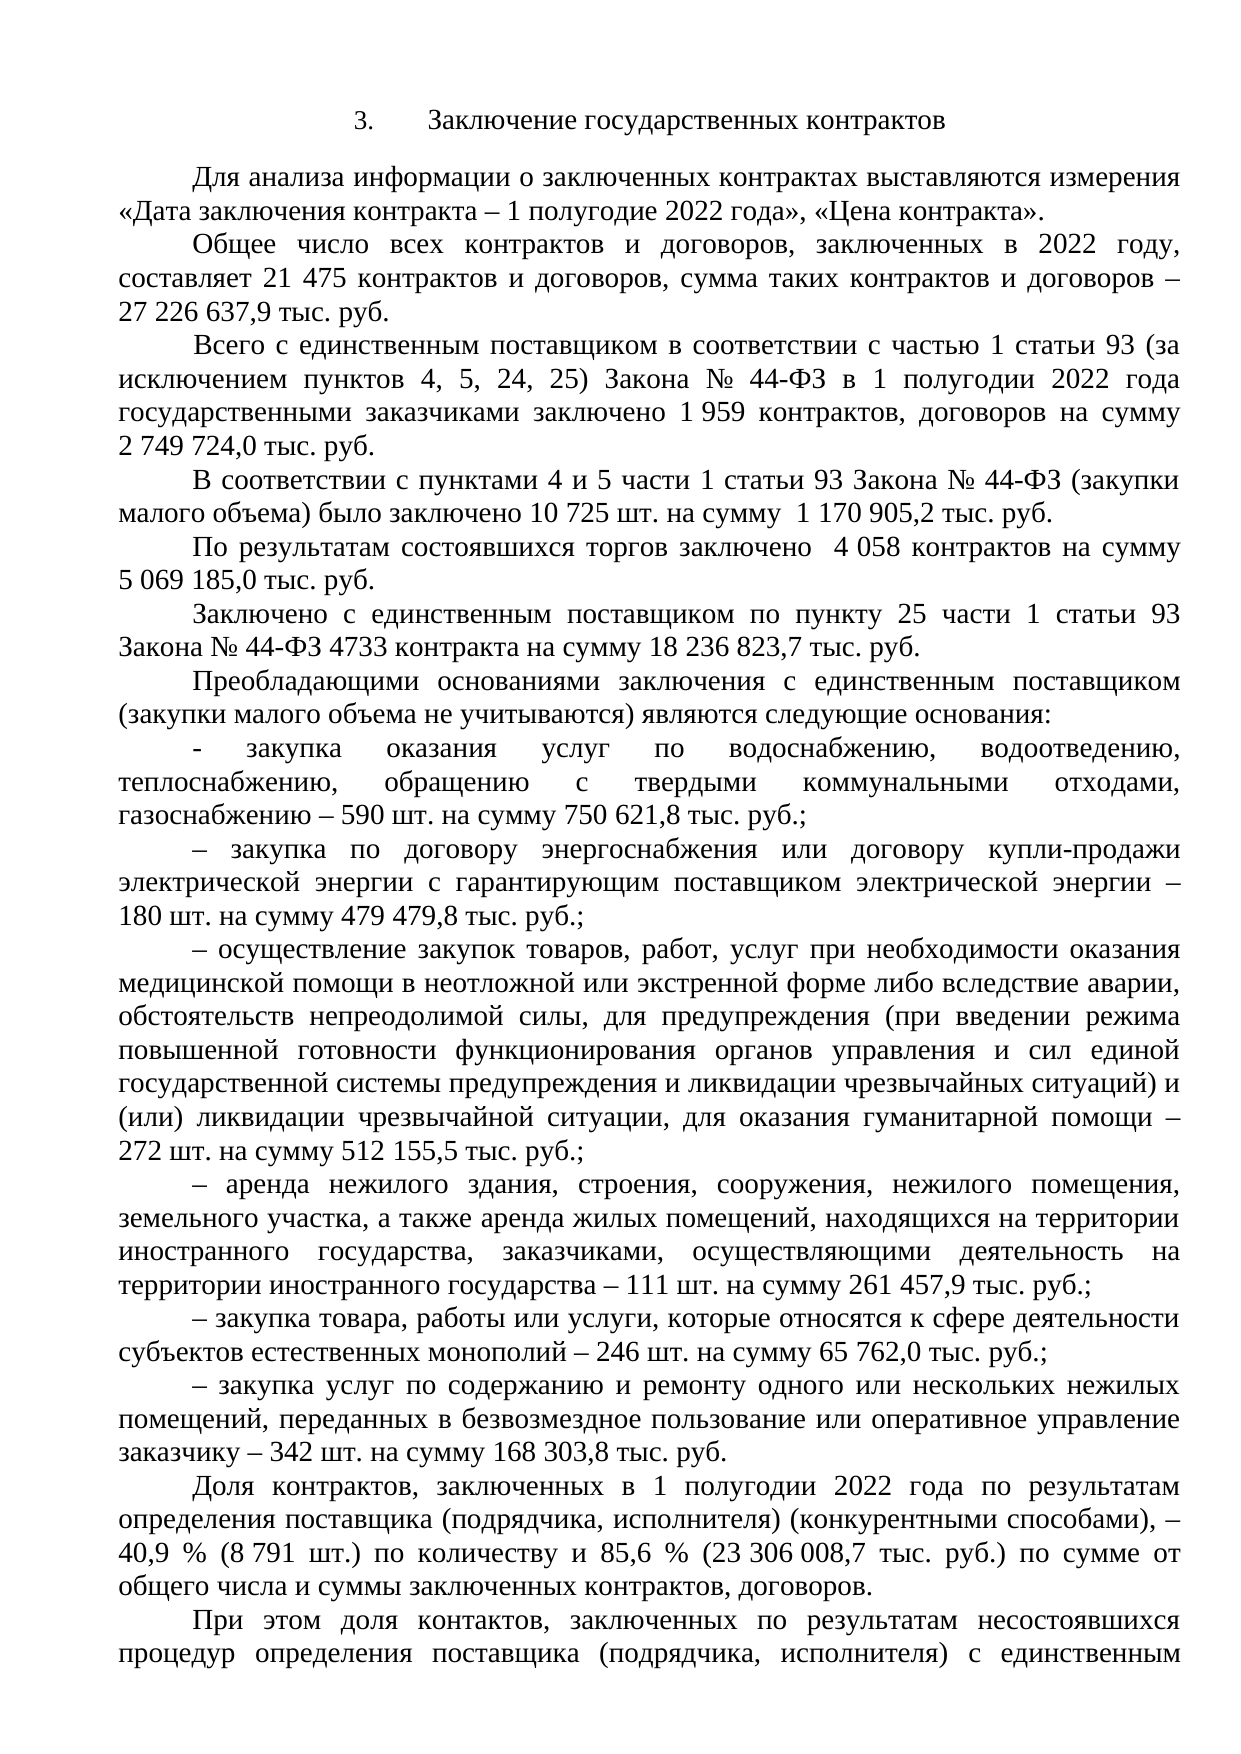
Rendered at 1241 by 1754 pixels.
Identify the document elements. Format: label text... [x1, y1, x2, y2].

text Общее число всех контрактов и договоров, заключенных в 2022 году, составляет 21 475 контрактов и договоров, сумма таких контрактов и договоров – 27 226 637,9 тыс. руб. [118, 227, 1181, 328]
text – осуществление закупок товаров, работ, услуг при необходимости оказания медицинской помощи в неотложной или экстренной форме либо вследствие аварии, обстоятельств непреодолимой силы, для предупреждения (при введении режима повышенной готовности функционирования органов управления и сил единой государственной системы предупреждения и ликвидации чрезвычайных ситуаций) и (или) ликвидации чрезвычайной ситуации, для оказания гуманитарной помощи – 272 шт. на сумму 512 155,5 тыс. руб.; [118, 931, 1181, 1166]
text По результатам состоявшихся торгов заключено 4 058 контрактов на сумму 5 069 185,0 тыс. руб. [118, 529, 1181, 596]
text – аренда нежилого здания, строения, сооружения, нежилого помещения, земельного участка, а также аренда жилых помещений, находящихся на территории иностранного государства, заказчиками, осуществляющими деятельность на территории иностранного государства – 111 шт. на сумму 261 457,9 тыс. руб.; [118, 1166, 1181, 1300]
text Заключено с единственным поставщиком по пункту 25 части 1 статьи 93 Закона № 44-ФЗ 4733 контракта на сумму 18 236 823,7 тыс. руб. [118, 596, 1181, 663]
text – закупка услуг по содержанию и ремонту одного или нескольких нежилых помещений, переданных в безвозмездное пользование или оперативное управление заказчику – 342 шт. на сумму 168 303,8 тыс. руб. [118, 1367, 1181, 1468]
text Преобладающими основаниями заключения с единственным поставщиком (закупки малого объема не учитываются) являются следующие основания: [118, 663, 1181, 730]
text Для анализа информации о заключенных контрактах выставляются измерения «Дата заключения контракта – 1 полугодие 2022 года», «Цена контракта». [118, 160, 1181, 227]
text – закупка товара, работы или услуги, которые относятся к сфере деятельности субъектов естественных монополий – 246 шт. на сумму 65 762,0 тыс. руб.; [118, 1300, 1181, 1367]
text Всего с единственным поставщиком в соответствии с частью 1 статьи 93 (за исключением пунктов 4, 5, 24, 25) Закона № 44-ФЗ в 1 полугодии 2022 года государственными заказчиками заключено 1 959 контрактов, договоров на сумму 2 749 724,0 тыс. руб. [118, 328, 1181, 462]
text В соответствии с пунктами 4 и 5 части 1 статьи 93 Закона № 44-ФЗ (закупки малого объема) было заключено 10 725 шт. на сумму 1 170 905,2 тыс. руб. [118, 462, 1181, 529]
text – закупка по договору энергоснабжения или договору купли-продажи электрической энергии с гарантирующим поставщиком электрической энергии – 180 шт. на сумму 479 479,8 тыс. руб.; [118, 831, 1181, 931]
list Заключение государственных контрактов [118, 107, 1181, 134]
text - закупка оказания услуг по водоснабжению, водоотведению, теплоснабжению, обращению с твердыми коммунальными отходами, газоснабжению – 590 шт. на сумму 750 621,8 тыс. руб.; [118, 730, 1181, 831]
text Доля контрактов, заключенных в 1 полугодии 2022 года по результатам определения поставщика (подрядчика, исполнителя) (конкурентными способами), – 40,9 % (8 791 шт.) по количеству и 85,6 % (23 306 008,7 тыс. руб.) по сумме от общего числа и суммы заключенных контрактов, договоров. [118, 1468, 1181, 1602]
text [118, 1602, 1181, 1669]
